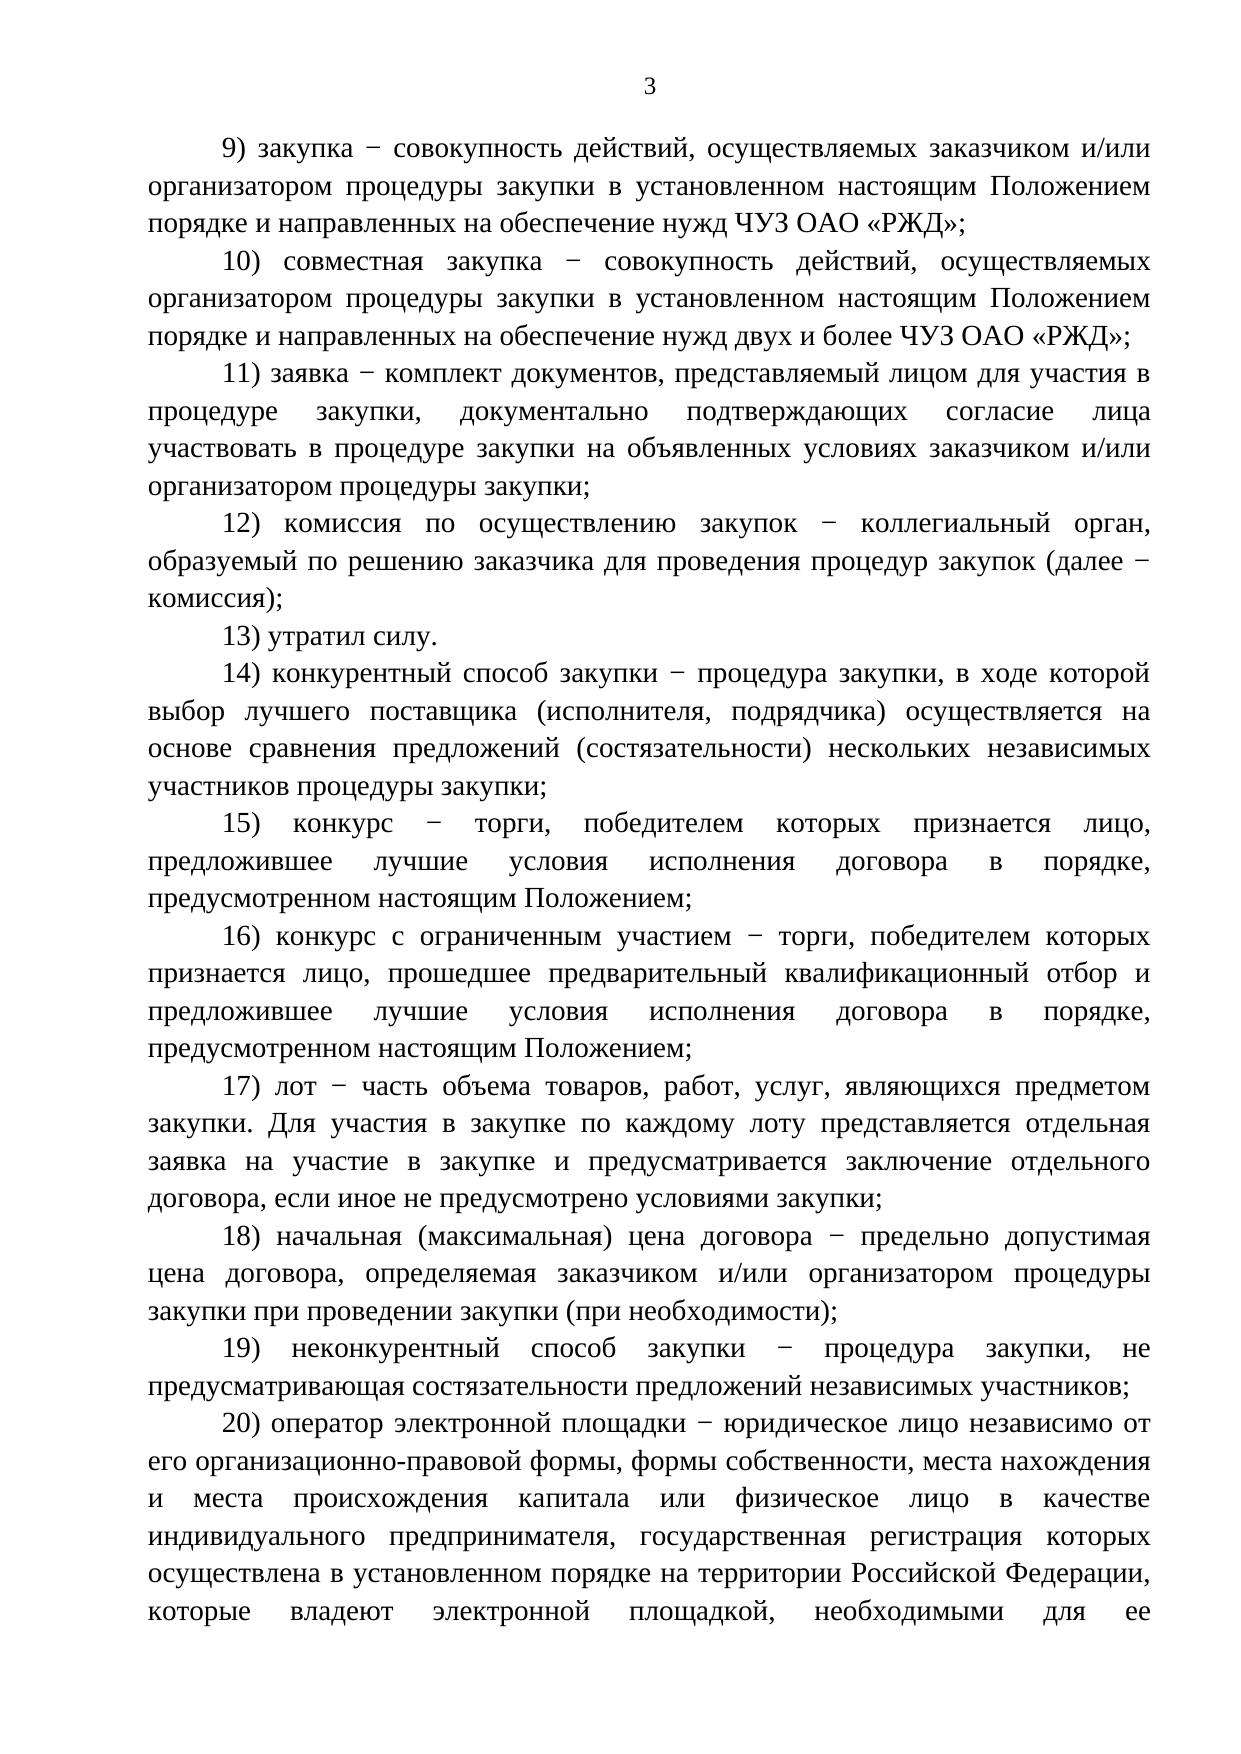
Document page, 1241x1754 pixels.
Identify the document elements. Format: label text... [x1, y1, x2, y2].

text 11) заявка − комплект документов, представляемый лицом для участия в процедуре закупки, документально подтверждающих согласие лица участвовать в процедуре закупки на объявленных условиях заказчиком и/или организатором процедуры закупки; [148, 353, 1152, 503]
text 17) лот − часть объема товаров, работ, услуг, являющихся предметом закупки. Для участия в закупке по каждому лоту представляется отдельная заявка на участие в закупке и предусматривается заключение отдельного договора, если иное не предусмотрено условиями закупки; [148, 1065, 1152, 1215]
text 10) совместная закупка − совокупность действий, осуществляемых организатором процедуры закупки в установленном настоящим Положением порядке и направленных на обеспечение нужд двух и более ЧУЗ ОАО «РЖД»; [148, 240, 1152, 353]
text 18) начальная (максимальная) цена договора − предельно допустимая цена договора, определяемая заказчиком и/или организатором процедуры закупки при проведении закупки (при необходимости); [148, 1215, 1152, 1328]
text 13) утратил силу. [148, 615, 1152, 653]
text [148, 1403, 1152, 1628]
text 16) конкурс с ограниченным участием − торги, победителем которых признается лицо, прошедшее предварительный квалификационный отбор и предложившее лучшие условия исполнения договора в порядке, предусмотренном настоящим Положением; [148, 915, 1152, 1065]
text 12) комиссия по осуществлению закупок − коллегиальный орган, образуемый по решению заказчика для проведения процедур закупок (далее − комиссия); [148, 503, 1152, 615]
text 15) конкурс − торги, победителем которых признается лицо, предложившее лучшие условия исполнения договора в порядке, предусмотренном настоящим Положением; [148, 803, 1152, 915]
text 9) закупка − совокупность действий, осуществляемых заказчиком и/или организатором процедуры закупки в установленном настоящим Положением порядке и направленных на обеспечение нужд ЧУЗ ОАО «РЖД»; [148, 128, 1152, 240]
text 19) неконкурентный способ закупки − процедура закупки, не предусматривающая состязательности предложений независимых участников; [148, 1328, 1152, 1403]
text 14) конкурентный способ закупки − процедура закупки, в ходе которой выбор лучшего поставщика (исполнителя, подрядчика) осуществляется на основе сравнения предложений (состязательности) нескольких независимых участников процедуры закупки; [148, 653, 1152, 803]
